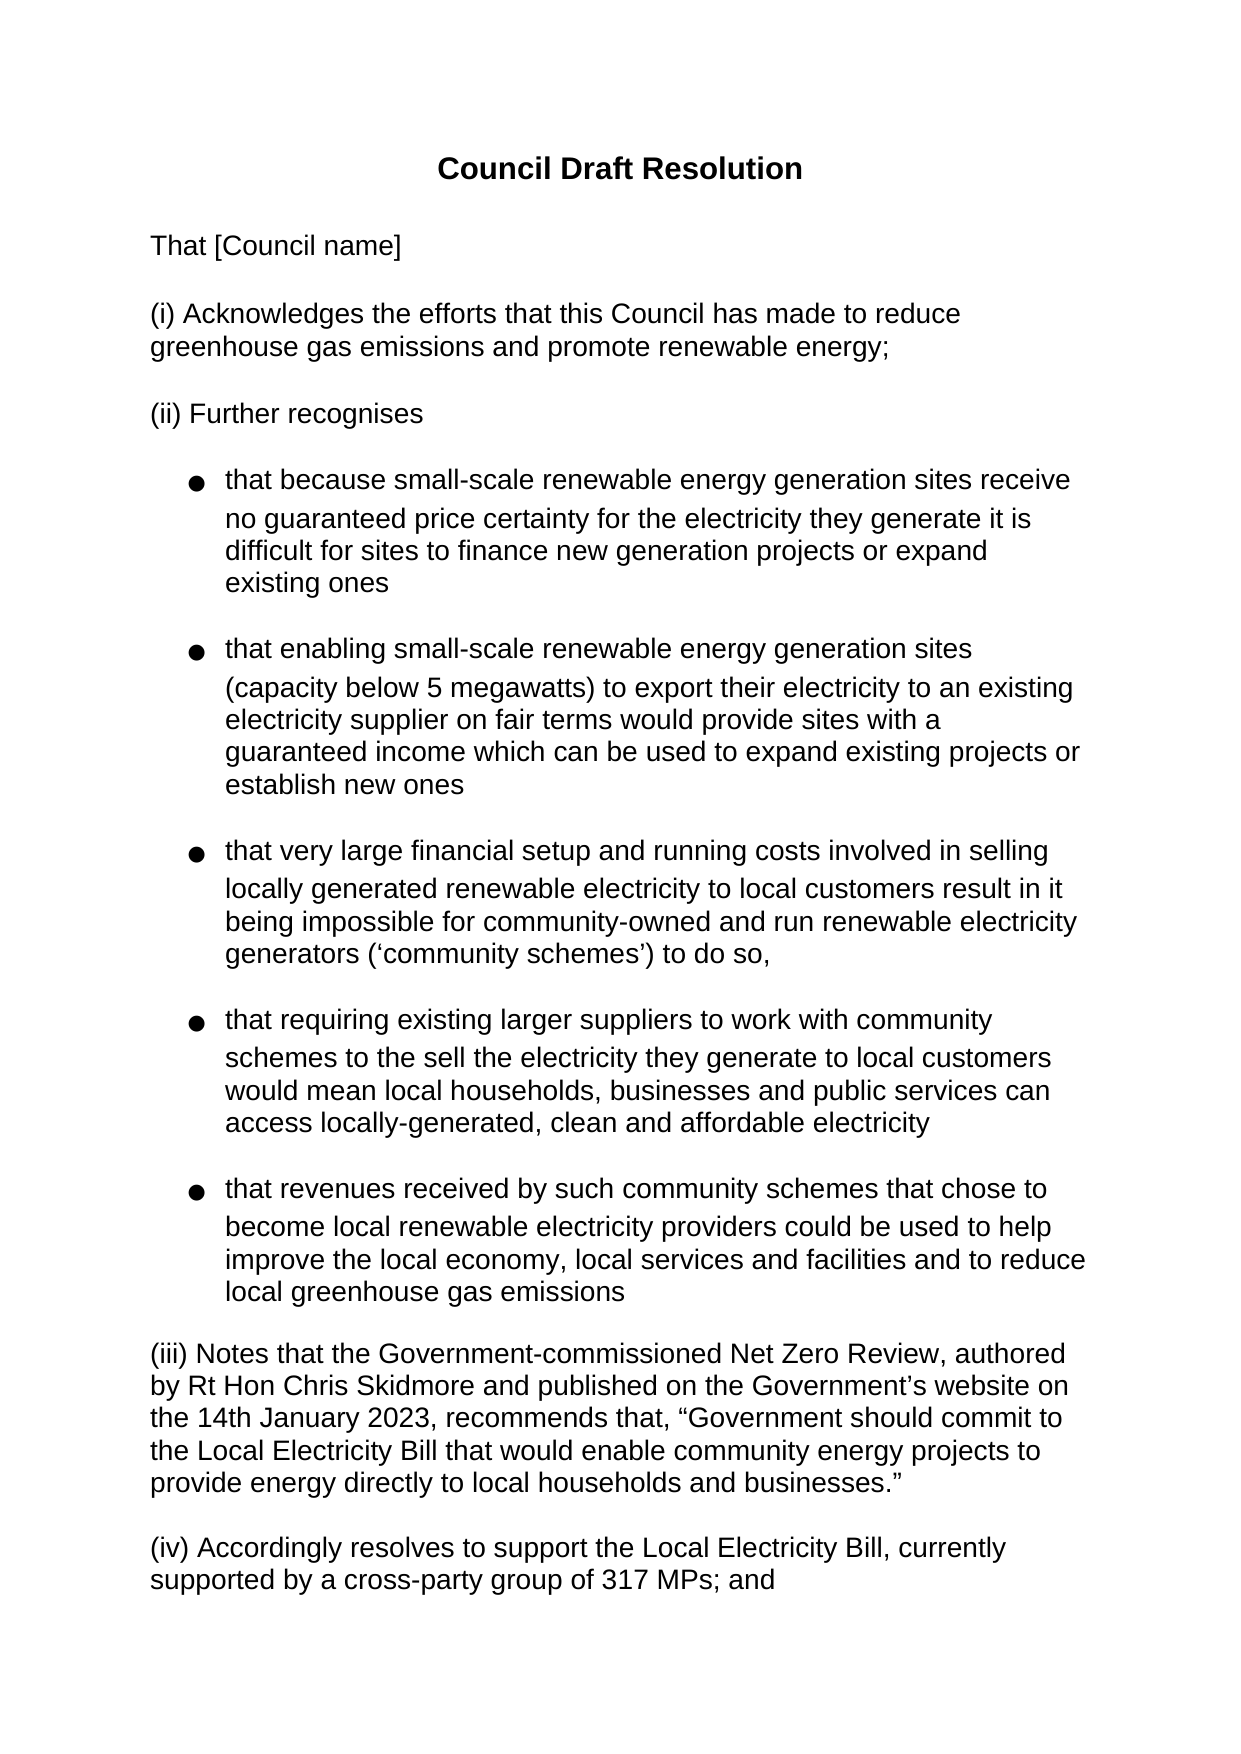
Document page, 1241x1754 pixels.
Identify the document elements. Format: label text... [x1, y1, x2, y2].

text (ii) Further recognises [150, 362, 1090, 430]
text (iv) Accordingly resolves to support the Local Electricity Bill, currently supported by a cross-party group of 317 MPs; and [150, 1498, 1090, 1596]
list that enabling small-scale renewable energy generation sites (capacity below 5 megawatts) to export their electricity to an existing electricity supplier on fair terms would provide sites with a guaranteed income which can be used to expand existing projects or establish new ones [187, 628, 1090, 800]
list that very large financial setup and running costs involved in selling locally generated renewable electricity to local customers result in it being impossible for community-owned and run renewable electricity generators (‘community schemes’) to do so, [187, 829, 1090, 969]
text (iii) Notes that the Government-commissioned Net Zero Review, authored by Rt Hon Chris Skidmore and published on the Government’s website on the 14th January 2023, recommends that, “Government should commit to the Local Electricity Bill that would enable community energy projects to provide energy directly to local households and businesses.” [150, 1337, 1090, 1498]
list that requiring existing larger suppliers to work with community schemes to the sell the electricity they generate to local customers would mean local households, businesses and public services can access locally-generated, clean and affordable electricity [187, 998, 1090, 1138]
list that revenues received by such community schemes that chose to become local renewable electricity providers could be used to help improve the local economy, local services and facilities and to reduce local greenhouse gas emissions [187, 1167, 1090, 1307]
text Council Draft Resolution [150, 150, 1090, 229]
text That [Council name] (i) Acknowledges the efforts that this Council has made to reduce greenhouse gas emissions and promote renewable energy; [150, 229, 1090, 362]
list that because small-scale renewable energy generation sites receive no guaranteed price certainty for the electricity they generate it is difficult for sites to finance new generation projects or expand existing ones [187, 459, 1090, 599]
